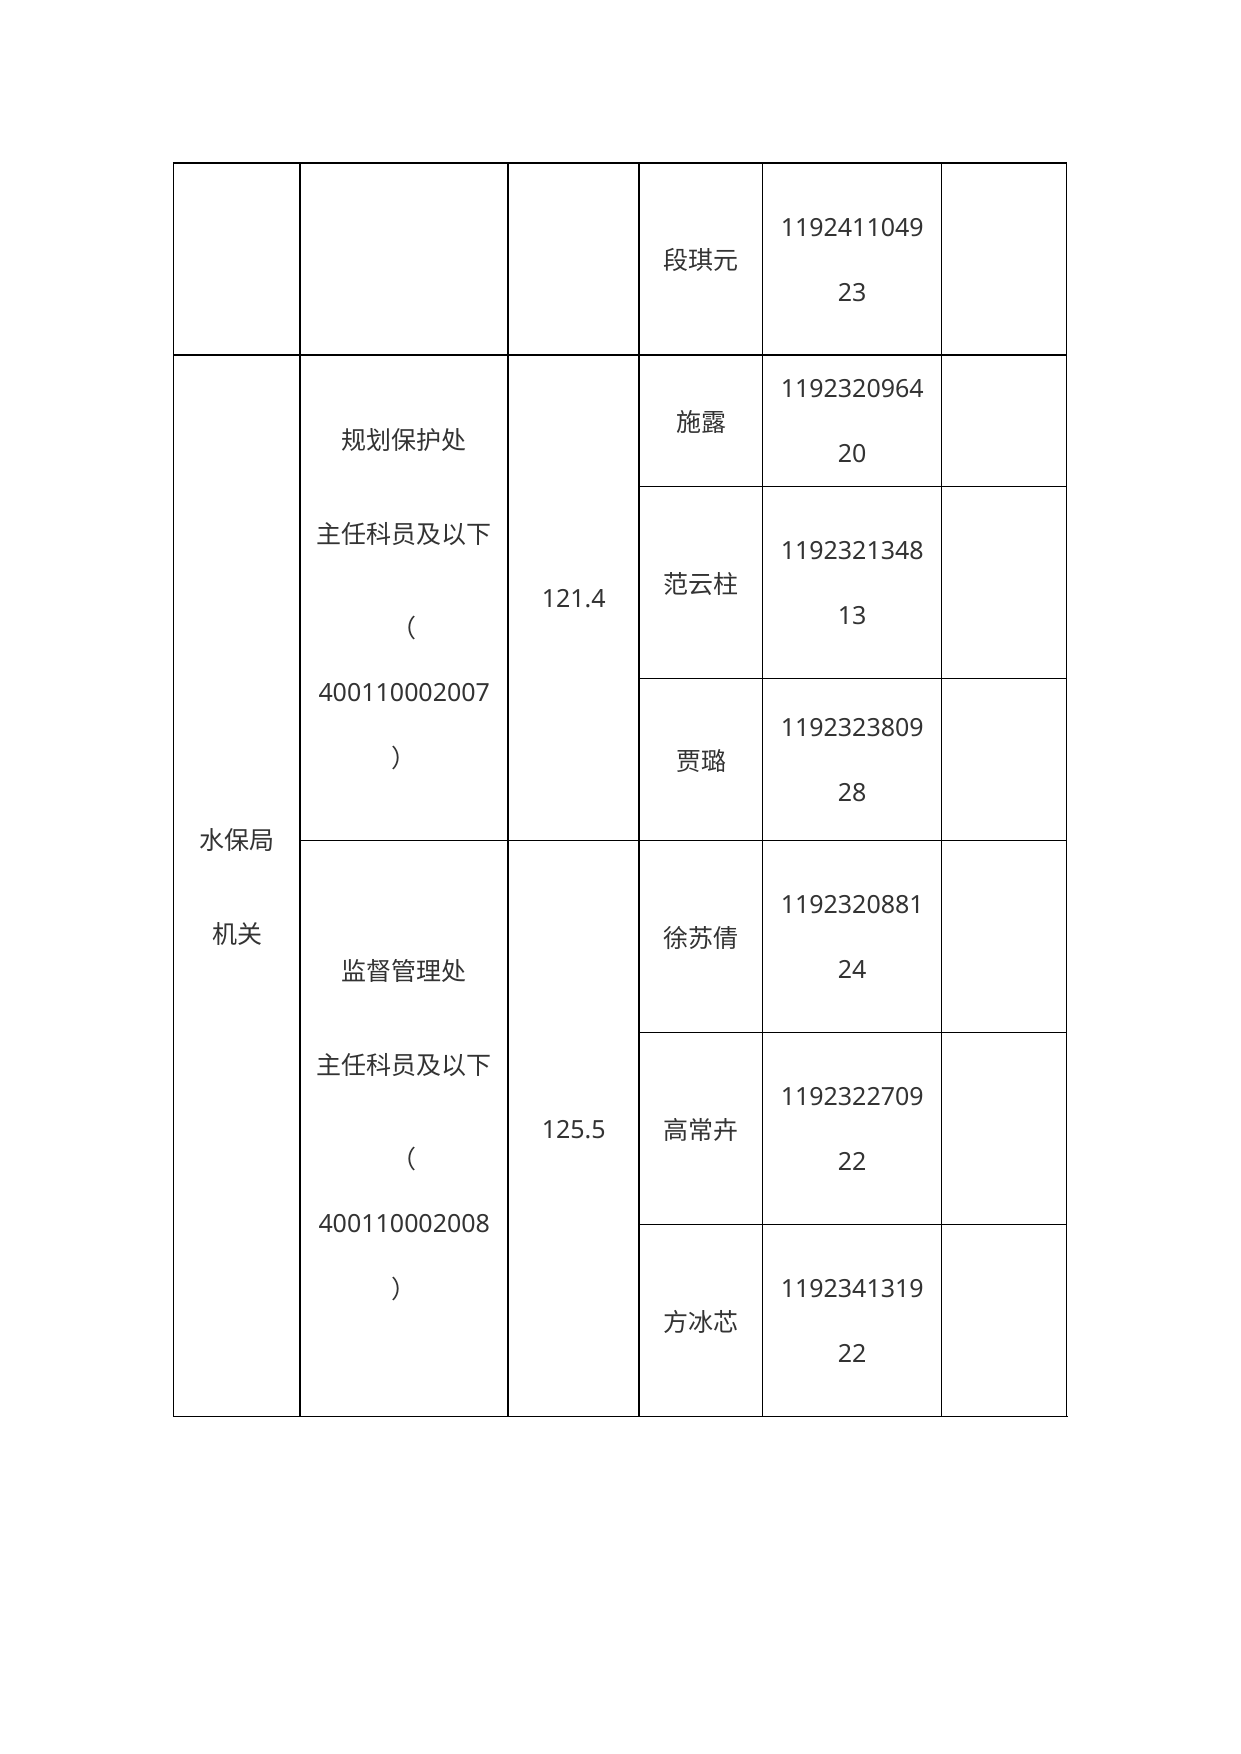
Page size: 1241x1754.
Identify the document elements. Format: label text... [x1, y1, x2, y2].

table_cell [942, 487, 1066, 678]
table_cell 施露 [640, 356, 762, 486]
table_cell [942, 356, 1066, 486]
table_cell 119232088124 [763, 841, 941, 1032]
table_cell 119241104923 [763, 164, 941, 354]
table_cell 119234131922 [763, 1225, 941, 1416]
table_cell 119232270922 [763, 1033, 941, 1224]
table_cell 119232380928 [763, 679, 941, 839]
table_cell 贾璐 [640, 679, 762, 839]
table_cell [942, 841, 1066, 1032]
table_cell 119232096420 [763, 356, 941, 486]
table_cell 徐苏倩 [640, 841, 762, 1032]
table_cell 段琪元 [640, 164, 762, 354]
table_cell [942, 1033, 1066, 1224]
table_cell 规划保护处 主任科员及以下 （400110002007） [301, 356, 507, 839]
table_cell 119232134813 [763, 487, 941, 678]
table_cell 高常卉 [640, 1033, 762, 1224]
table_cell [942, 679, 1066, 839]
table_cell [942, 1225, 1066, 1416]
table_cell 监督管理处 主任科员及以下 （400110002008） [301, 841, 507, 1416]
table_cell 方冰芯 [640, 1225, 762, 1416]
table_cell 范云柱 [640, 487, 762, 678]
table_cell 121.4 [509, 356, 638, 839]
table_cell [942, 164, 1066, 354]
table_cell 125.5 [509, 841, 638, 1416]
table_cell 水保局 机关 [174, 356, 299, 1416]
